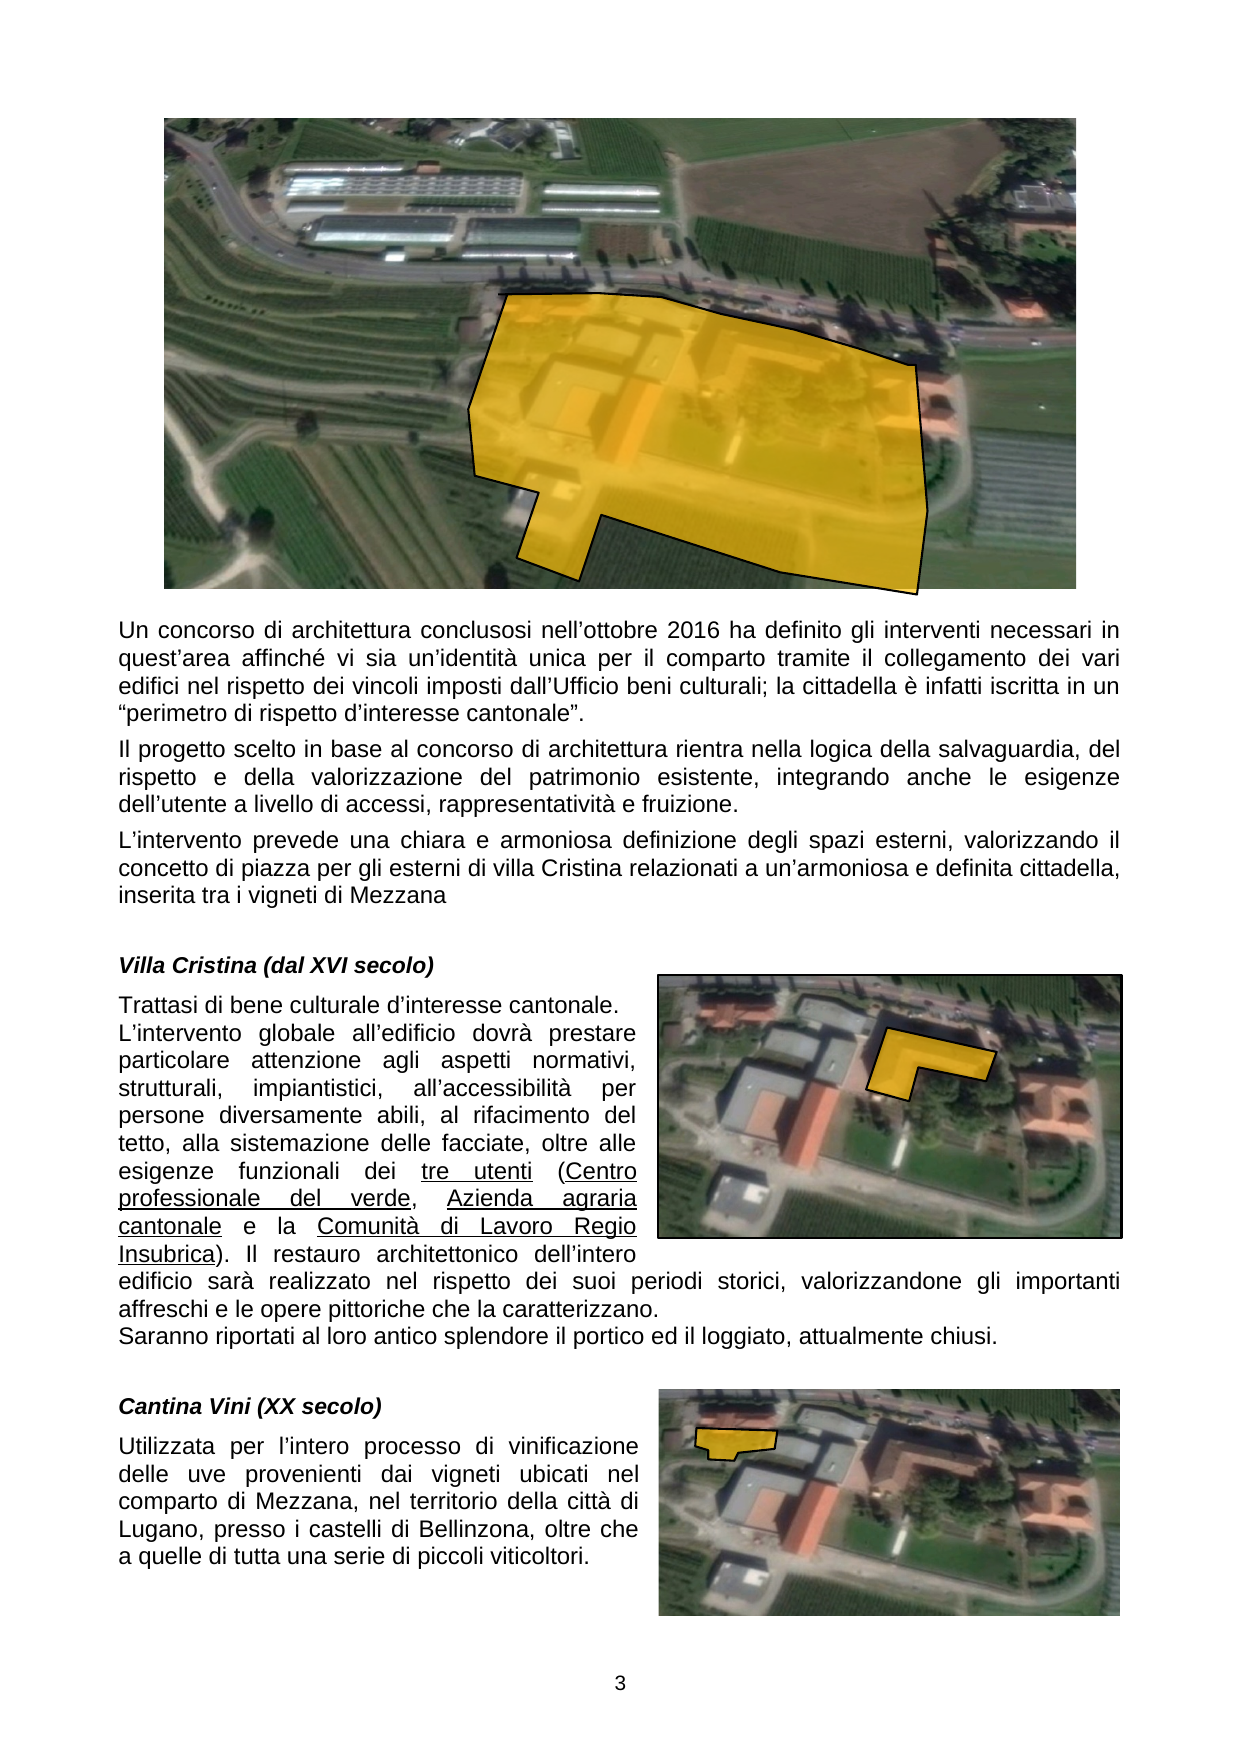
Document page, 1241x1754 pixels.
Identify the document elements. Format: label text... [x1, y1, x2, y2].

text Cantina Vini (XX secolo) [118, 1393, 658, 1419]
text L’intervento prevede una chiara e armoniosa definizione degli spazi esterni, valorizzando il concetto di piazza per gli esterni di villa Cristina relazionati a un’armoniosa e definita cittadella, inserita tra i vigneti di Mezzana [118, 826, 1122, 909]
picture [658, 1389, 1120, 1616]
text Villa Cristina (dal XVI secolo) [118, 952, 1122, 978]
text Saranno riportati al loro antico splendore il portico ed il loggiato, attualmente chiusi. [118, 1322, 1122, 1350]
text Un concorso di architettura conclusosi nell’ottobre 2016 ha definito gli interventi necessari in quest’area affinché vi sia un’identità unica per il comparto tramite il collegamento dei vari edifici nel rispetto dei vincoli imposti dall’Ufficio beni culturali; la cittadella è infatti iscritta in un “perimetro di rispetto d’interesse cantonale”. [118, 616, 1122, 727]
picture [164, 118, 1077, 589]
text Il progetto scelto in base al concorso di architettura rientra nella logica della salvaguardia, del rispetto e della valorizzazione del patrimonio esistente, integrando anche le esigenze dell’utente a livello di accessi, rappresentatività e fruizione. [118, 735, 1122, 818]
picture [659, 976, 1120, 1237]
text Utilizzata per l’intero processo di vinificazione delle uve provenienti dai vigneti ubicati nel comparto di Mezzana, nel territorio della città di Lugano, presso i castelli di Bellinzona, oltre che a quelle di tutta una serie di piccoli viticoltori. [118, 1432, 658, 1570]
text Trattasi di bene culturale d’interesse cantonale. [118, 991, 657, 1019]
